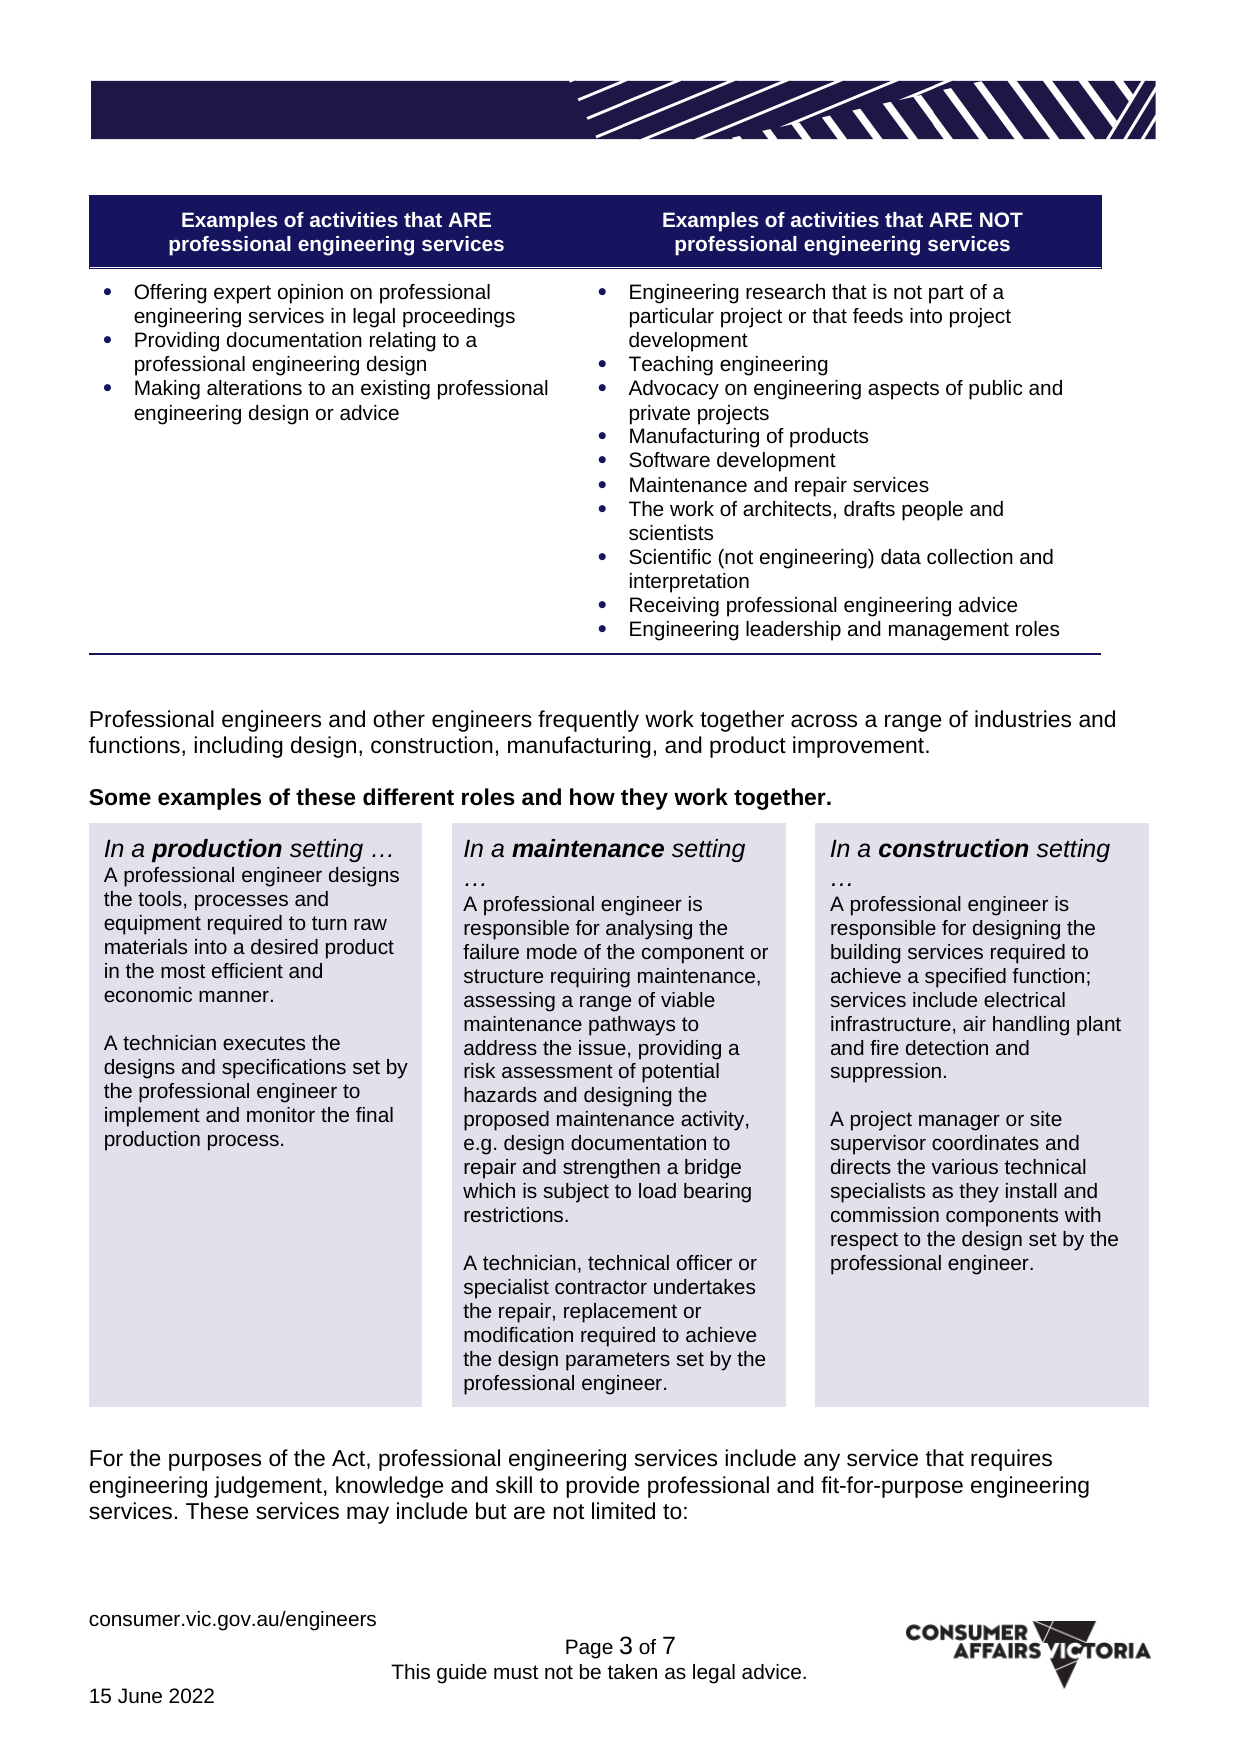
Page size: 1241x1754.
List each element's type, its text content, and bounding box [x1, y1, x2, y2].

text For the purposes of the Act, professional engineering services include any service that requires engineering judgement, knowledge and skill to provide professional and fit-for-purpose engineering services. These services may include but are not limited to: [89, 1445, 1152, 1524]
picture [905, 1621, 1152, 1689]
table_header Examples of activities that ARE NOT professional engineering services [584, 196, 1101, 267]
table_cell Engineering research that is not part of a particular project or that feeds into project development Teaching engineering Advocacy on engineering aspects of public and private projects Manufacturing of products Software development Maintenance and repair services The work of architects, drafts people and scientists Scientific (not engineering) data collection and interpretation Receiving professional engineering advice Engineering leadership and management roles [584, 269, 1101, 652]
table_header In a maintenance setting … A professional engineer is responsible for analysing the failure mode of the component or structure requiring maintenance, assessing a range of viable maintenance pathways to address the issue, providing a risk assessment of potential hazards and designing the proposed maintenance activity, e.g. design documentation to repair and strengthen a bridge which is subject to load bearing restrictions. A technician, technical officer or specialist contractor undertakes the repair, replacement or modification required to achieve the design parameters set by the professional engineer. [452, 823, 786, 1407]
text Some examples of these different roles and how they work together. [89, 783, 1152, 810]
table_header [422, 823, 452, 1407]
text Professional engineers and other engineers frequently work together across a range of industries and functions, including design, construction, manufacturing, and product improvement. [89, 706, 1152, 758]
picture [1, 5, 1241, 170]
table_header [786, 823, 815, 1407]
table_header Examples of activities that ARE professional engineering services [90, 196, 584, 267]
table_header In a construction setting … A professional engineer is responsible for designing the building services required to achieve a specified function; services include electrical infrastructure, air handling plant and fire detection and suppression. A project manager or site supervisor coordinates and directs the various technical specialists as they install and commission components with respect to the design set by the professional engineer. [815, 823, 1149, 1407]
table_cell Offering expert opinion on professional engineering services in legal proceedings Providing documentation relating to a professional engineering design Making alterations to an existing professional engineering design or advice [89, 269, 584, 652]
table_header In a production setting … A professional engineer designs the tools, processes and equipment required to turn raw materials into a desired product in the most efficient and economic manner. A technician executes the designs and specifications set by the professional engineer to implement and monitor the final production process. [89, 823, 422, 1407]
